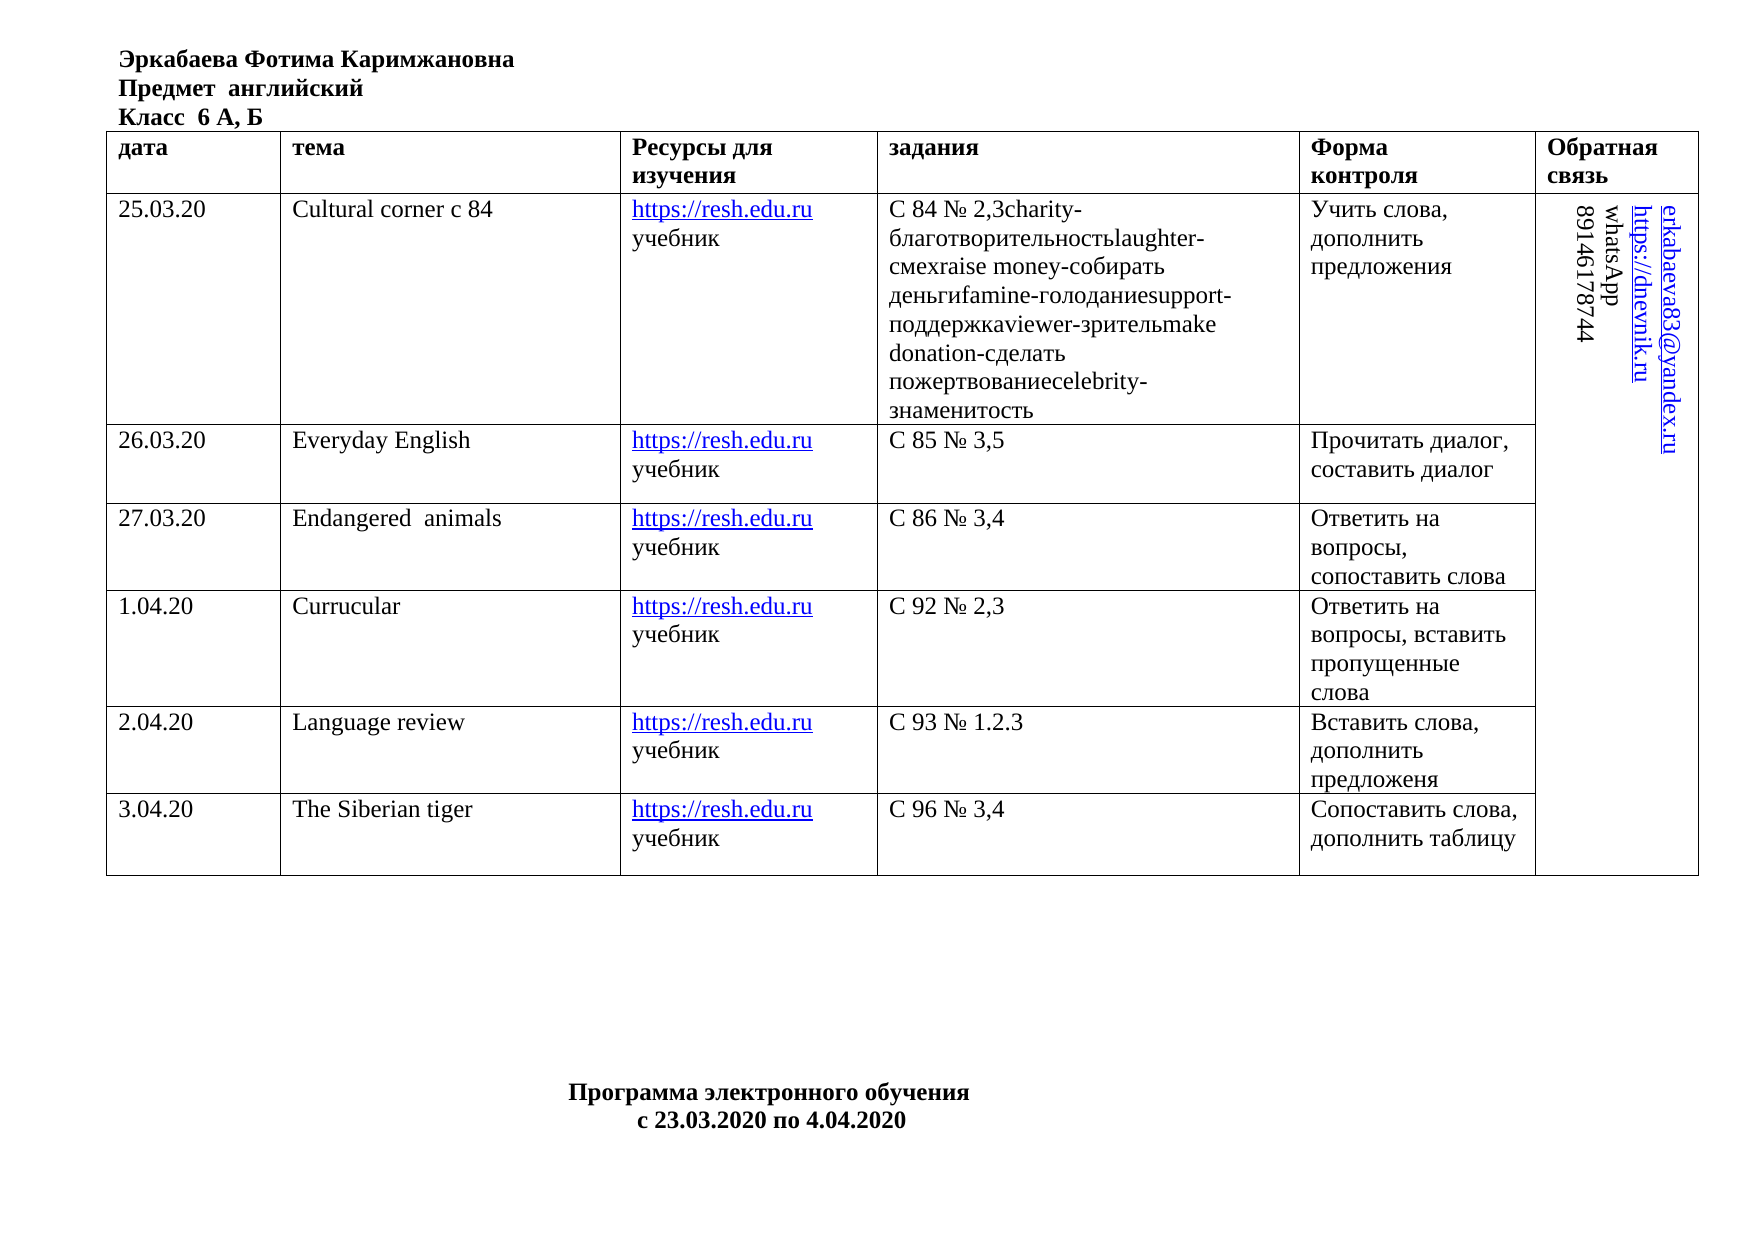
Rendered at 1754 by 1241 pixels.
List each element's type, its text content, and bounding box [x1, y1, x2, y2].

table_cell 2.04.20 [107, 707, 280, 793]
table_cell 27.03.20 [107, 504, 280, 590]
table_header задания [878, 132, 1299, 193]
table_cell The Siberian tiger [281, 794, 620, 875]
text Программа электронного обучения [118, 1077, 1709, 1106]
table_cell Ответить на вопросы, вставить пропущенные слова [1300, 591, 1535, 706]
table_header Форма контроля [1300, 132, 1535, 193]
table_cell Cultural corner c 84 [281, 194, 620, 424]
table_cell 1.04.20 [107, 591, 280, 706]
table_cell С 93 № 1.2.3 [878, 707, 1299, 793]
table_cell С 85 № 3,5 [878, 425, 1299, 502]
table_header Обратная связь [1536, 132, 1698, 193]
table_cell erkabaeva83@yandex.ru https://dnevnik.ru whatsApp 89146178744 [1536, 194, 1698, 875]
table_cell Вставить слова, дополнить предложеня [1300, 707, 1535, 793]
table_header дата [107, 132, 280, 193]
table_cell https://resh.edu.ru учебник [621, 707, 877, 793]
table_cell С 86 № 3,4 [878, 504, 1299, 590]
table_cell С 92 № 2,3 [878, 591, 1299, 706]
table_cell 3.04.20 [107, 794, 280, 875]
table_header Ресурсы для изучения [621, 132, 877, 193]
table_cell https://resh.edu.ru учебник [621, 794, 877, 875]
table_cell 25.03.20 [107, 194, 280, 424]
table_cell https://resh.edu.ru учебник [621, 591, 877, 706]
table_cell Everyday English [281, 425, 620, 502]
text Класс 6 А, Б [118, 102, 1709, 131]
table_cell Currucular [281, 591, 620, 706]
table_cell C 84 № 2,3charity-благотворительностьlaughter-смехraise money-собирать деньгиfamine-голоданиеsupport-поддержкаviewer-зрительmake donation-сделать пожертвованиеcelebrity-знаменитость [878, 194, 1299, 424]
table_cell https://resh.edu.ru учебник [621, 504, 877, 590]
table_cell Прочитать диалог, составить диалог [1300, 425, 1535, 502]
table_cell https://resh.edu.ru учебник [621, 194, 877, 424]
table_cell Ответить на вопросы, сопоставить слова [1300, 504, 1535, 590]
table_cell Language review [281, 707, 620, 793]
table_cell C 96 № 3,4 [878, 794, 1299, 875]
table_cell Endangered animals [281, 504, 620, 590]
text с 23.03.2020 по 4.04.2020 [118, 1106, 1709, 1134]
table_header тема [281, 132, 620, 193]
table_cell Сопоставить слова, дополнить таблицу [1300, 794, 1535, 875]
table_cell 26.03.20 [107, 425, 280, 502]
text Предмет английский [118, 73, 1709, 102]
text Эркабаева Фотима Каримжановна [118, 44, 1709, 73]
table_cell https://resh.edu.ru учебник [621, 425, 877, 502]
table_cell Учить слова, дополнить предложения [1300, 194, 1535, 424]
